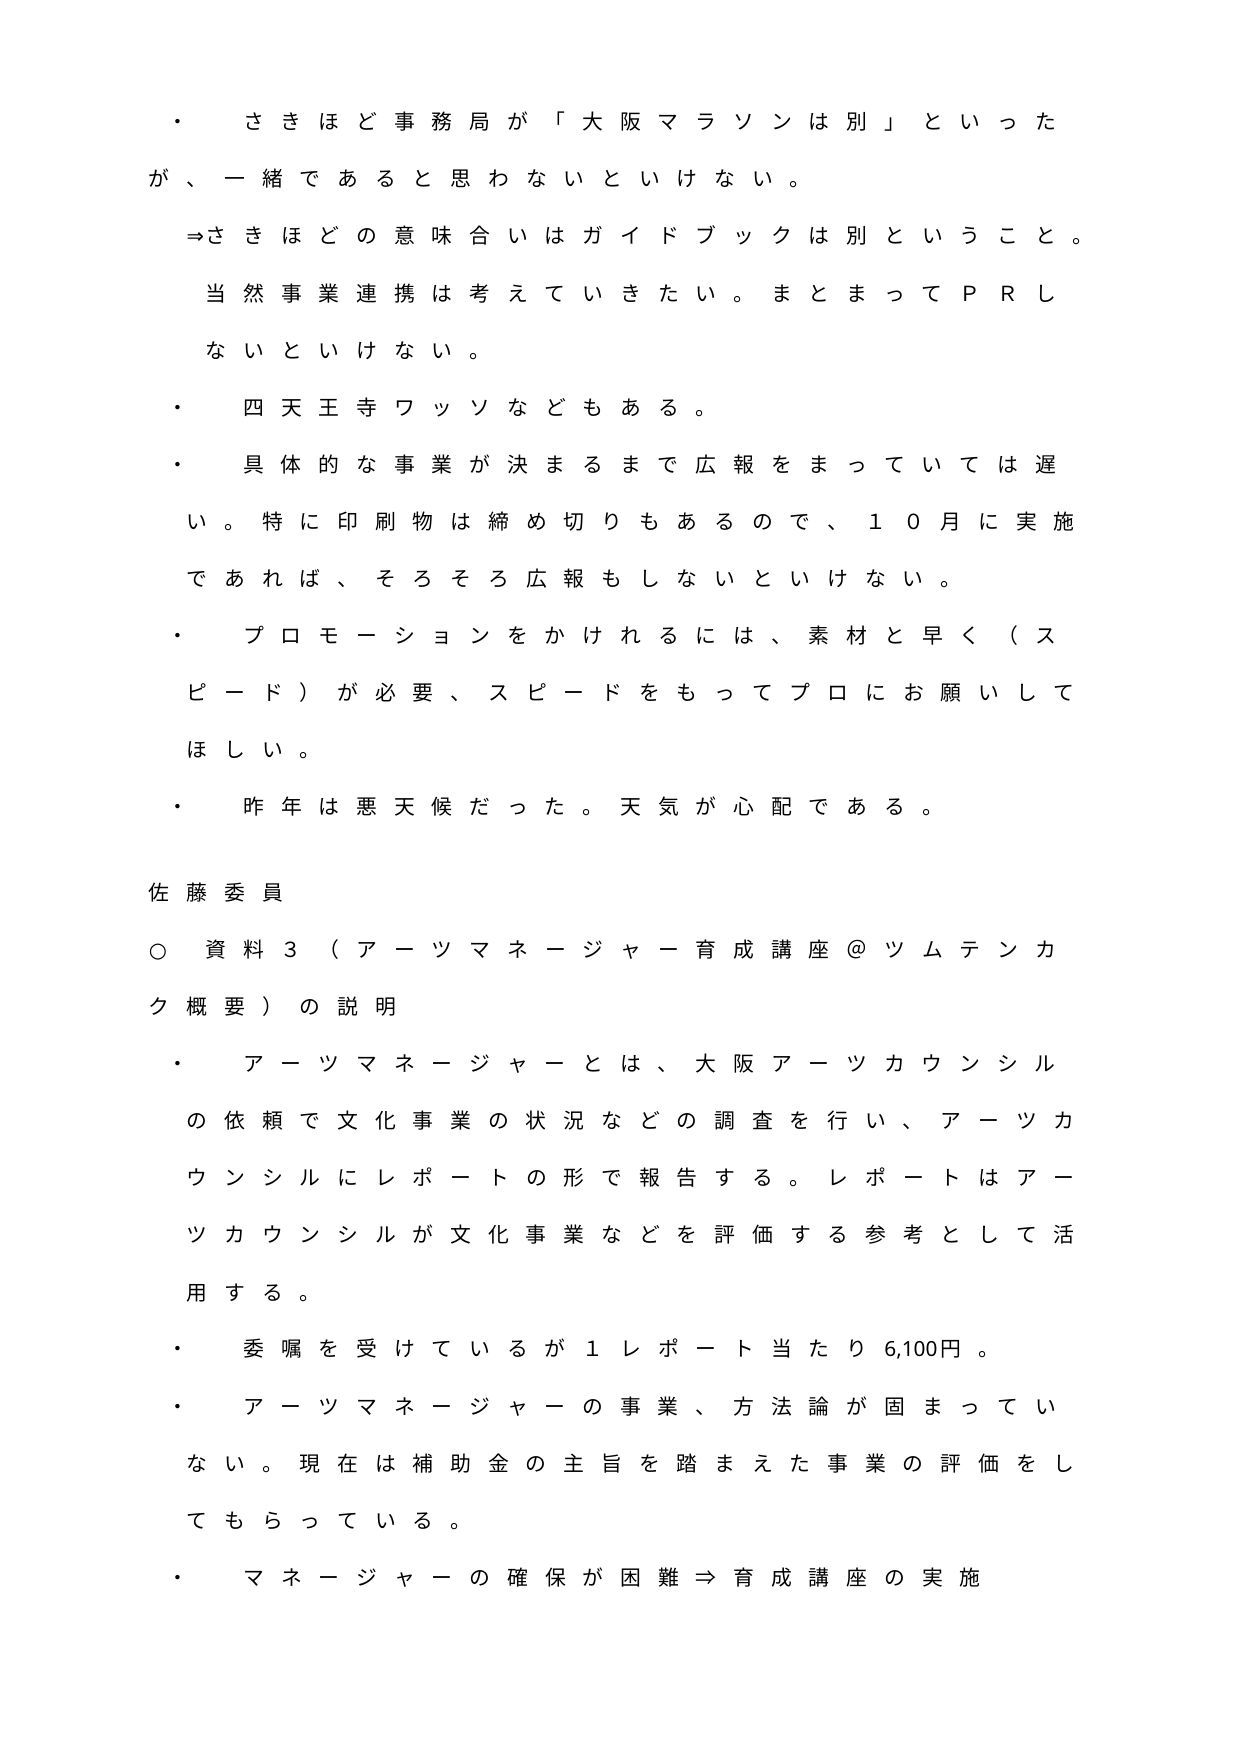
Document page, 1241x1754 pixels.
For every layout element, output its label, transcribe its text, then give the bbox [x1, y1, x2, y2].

text ・ マネージャーの確保が困難⇒育成講座の実施 [149, 1548, 1091, 1605]
text 佐藤委員 [149, 863, 1091, 920]
text ○ 資料３（アーツマネージャー育成講座＠ツムテンカク概要）の説明 [149, 920, 1091, 1034]
text ・ 昨年は悪天候だった。天気が心配である。 [149, 777, 1091, 834]
text ・ さきほど事務局が「大阪マラソンは別」といったが、一緒であると思わないといけない。 [149, 92, 1091, 206]
text ・ 四天王寺ワッソなどもある。 [149, 377, 1091, 434]
text ⇒さきほどの意味合いはガイドブックは別ということ。当然事業連携は考えていきたい。まとまってＰＲしないといけない。 [183, 206, 1091, 377]
text ・ アーツマネージャーの事業、方法論が固まっていない。現在は補助金の主旨を踏まえた事業の評価をしてもらっている。 [168, 1376, 1091, 1548]
text ・ 委嘱を受けているが１レポート当たり6,100円。 [168, 1319, 1091, 1376]
text ・ 具体的な事業が決まるまで広報をまっていては遅い。特に印刷物は締め切りもあるので、１０月に実施であれば、そろそろ広報もしないといけない。 [168, 434, 1091, 606]
text ・ プロモーションをかけれるには、素材と早く（スピード）が必要、スピードをもってプロにお願いしてほしい。 [168, 606, 1091, 777]
text ・ アーツマネージャーとは、大阪アーツカウンシルの依頼で文化事業の状況などの調査を行い、アーツカウンシルにレポートの形で報告する。レポートはアーツカウンシルが文化事業などを評価する参考として活用する。 [168, 1034, 1091, 1319]
